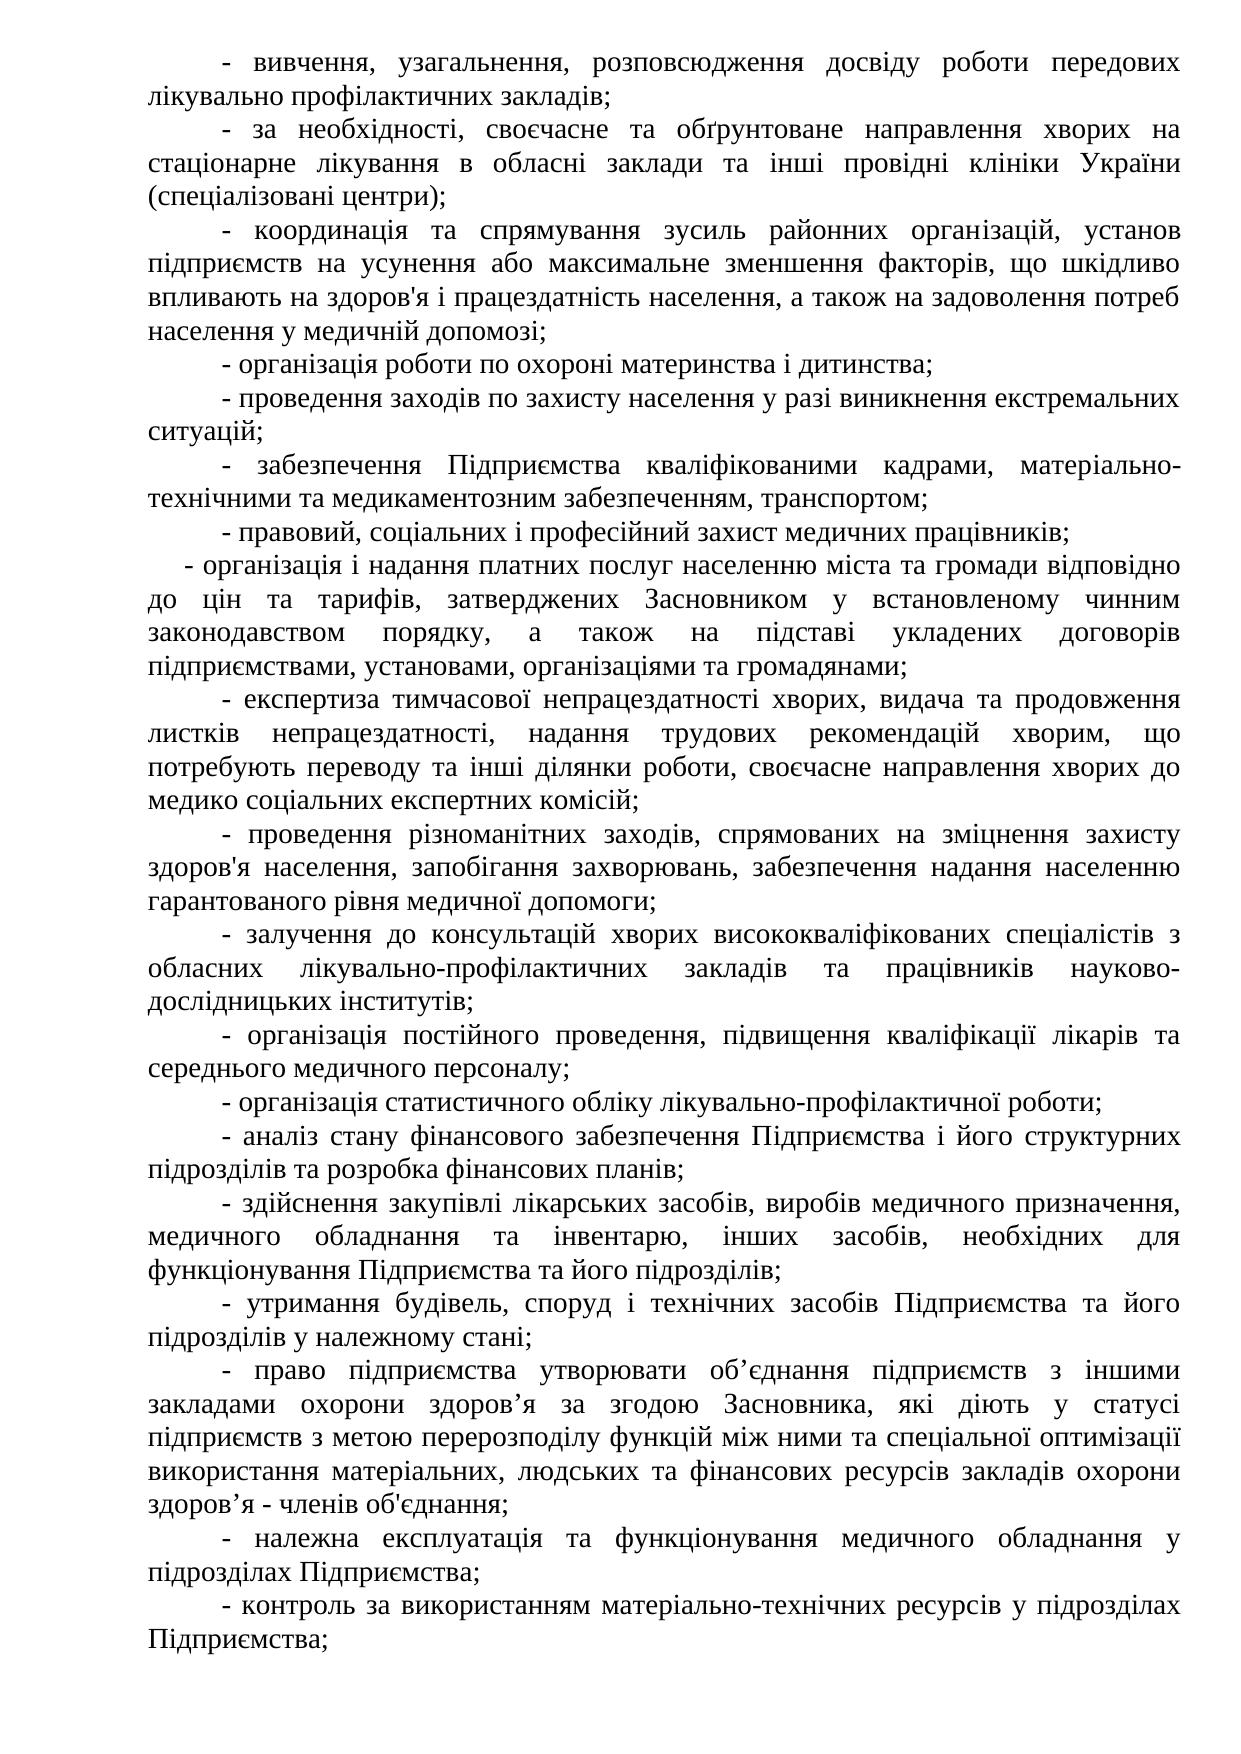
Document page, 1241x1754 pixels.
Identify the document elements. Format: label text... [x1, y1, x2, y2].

text - право підприємства утворювати об’єднання підприємств з іншими закладами охорони здоров’я за згодою Засновника, які діють у статусі підприємств з метою перерозподілу функцiй мiж ними та спеціальної оптимізації використання матерiальних, людських та фінансових ресурсів закладів охорони здоров’я - членів об'єднання; [148, 1352, 1181, 1520]
text - контроль за використанням матеріально-технічних ресурсiв у підрозділах Пiдприємства; [148, 1587, 1181, 1654]
text - залучення до консультацій хворих висококваліфікованих спеціалістів з обласних лікувально-профілактичних закладів та працівників науково-дослідницьких інститутів; [148, 916, 1181, 1017]
text - вивчення, узагальнення, розповсюдження досвіду роботи передових лікувально профілактичних закладів; [148, 44, 1181, 111]
text - правовий, соціальних і професійний захист медичних працівників; [148, 514, 1181, 547]
text - проведення різноманітних заходів, спрямованих на зміцнення захисту здоров'я населення, запобігання захворювань, забезпечення надання населенню гарантованого рiвня медичної допомоги; [148, 816, 1181, 916]
text - експертиза тимчасової непрацездатності хворих, видача та продовження листків непрацездатності, надання трудових рекомендацій хворим, що потребують переводу та iншi дiлянки роботи, своєчасне направлення хворих до медико соціальних експертних комісій; [148, 682, 1181, 816]
text - проведення заходів по захисту населення у разі виникнення екстремальних ситуацій; [148, 380, 1181, 447]
text - здійснення закупівлі лікарських засобiв, виробів медичного призначення, медичного обладнання та інвентарю, інших засобів, необхідних для функціонування Підприємства та його підрозділів; [148, 1185, 1181, 1285]
text - належна експлуатація та функціонування медичного обладнання у підрозділах Підприємства; [148, 1520, 1181, 1587]
text - аналіз стану фінансового забезпечення Пiдприємства і його структурних пiдроздiлiв та розробка фiнансових планів; [148, 1118, 1181, 1185]
text - органiзацiя постійного проведення, підвищення кваліфікації лікарів та середнього медичного персоналу; [148, 1017, 1181, 1084]
text - органiзацiя i надання платних послуг населенню міста та громади відповідно до цін та тарифів, затверджених Засновником у встановленому чинним законодавством порядку, а також на підставі укладених договорів підприємствами, установами, організаціями та громадянами; [148, 547, 1181, 682]
text - утримання будівель, споруд і технічних засобів Підприємства та його підрозділів у належному стані; [148, 1285, 1181, 1352]
text - за необхідності, своєчасне та обґрунтоване направлення хворих на стаціонарне лікування в обласні заклади та iншi провідні клініки України (спеціалізовані центри); [148, 111, 1181, 212]
text - органiзацiя роботи по охороні материнства і дитинства; [148, 346, 1181, 380]
text - координація та спрямування зусиль районних органiзацiй, установ пiдприємств на усунення або максимальне зменшення факторів, що шкідливо впливають на здоров'я і працездатність населення, а також на задоволення потреб населення у медичній допомозі; [148, 212, 1181, 346]
text - забезпечення Підприємства кваліфікованими кадрами, матерiально-технічними та медикаментозним забезпеченням, транспортом; [148, 447, 1181, 514]
text - органiзацiя статистичного обліку лікувально-профілактичної роботи; [148, 1084, 1181, 1118]
